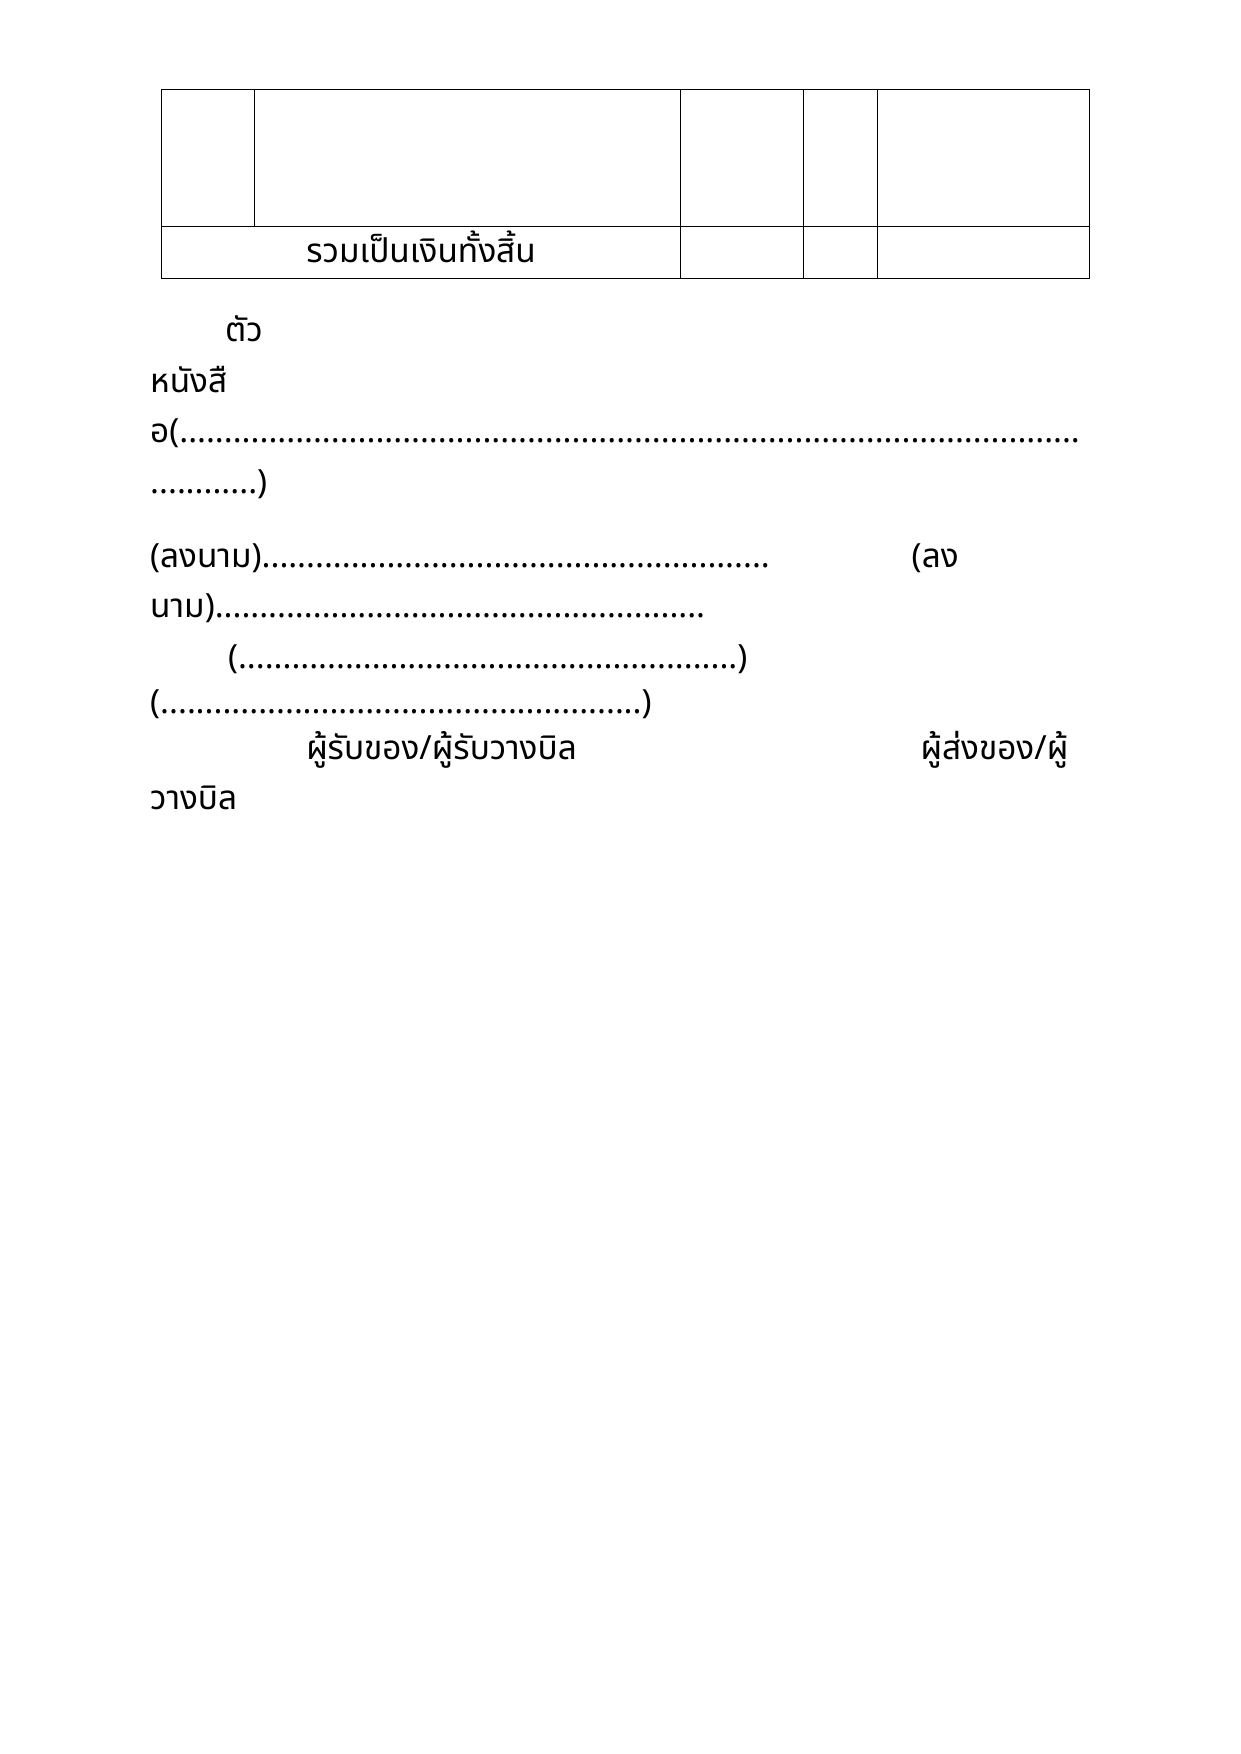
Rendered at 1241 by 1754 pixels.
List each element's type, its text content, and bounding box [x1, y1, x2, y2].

table_cell [162, 90, 254, 226]
text (........................................................) (......................................................) [150, 633, 1090, 723]
table_cell รวมเป็นเงินทั้งสิ้น [162, 227, 680, 277]
table_cell [681, 90, 803, 226]
text (ลงนาม)......................................................... (ลงนาม)....................................................... [150, 531, 1090, 633]
text ตัวหนังสือ(.................................................................................................................) [150, 306, 1090, 503]
table_cell [255, 90, 680, 226]
table_cell [878, 90, 1089, 226]
table_cell [878, 227, 1089, 277]
table_cell [804, 227, 877, 277]
text ผู้รับของ/ผู้รับวางบิล ผู้ส่งของ/ผู้วางบิล [150, 723, 1090, 824]
table_cell [681, 227, 803, 277]
table_cell [804, 90, 877, 226]
